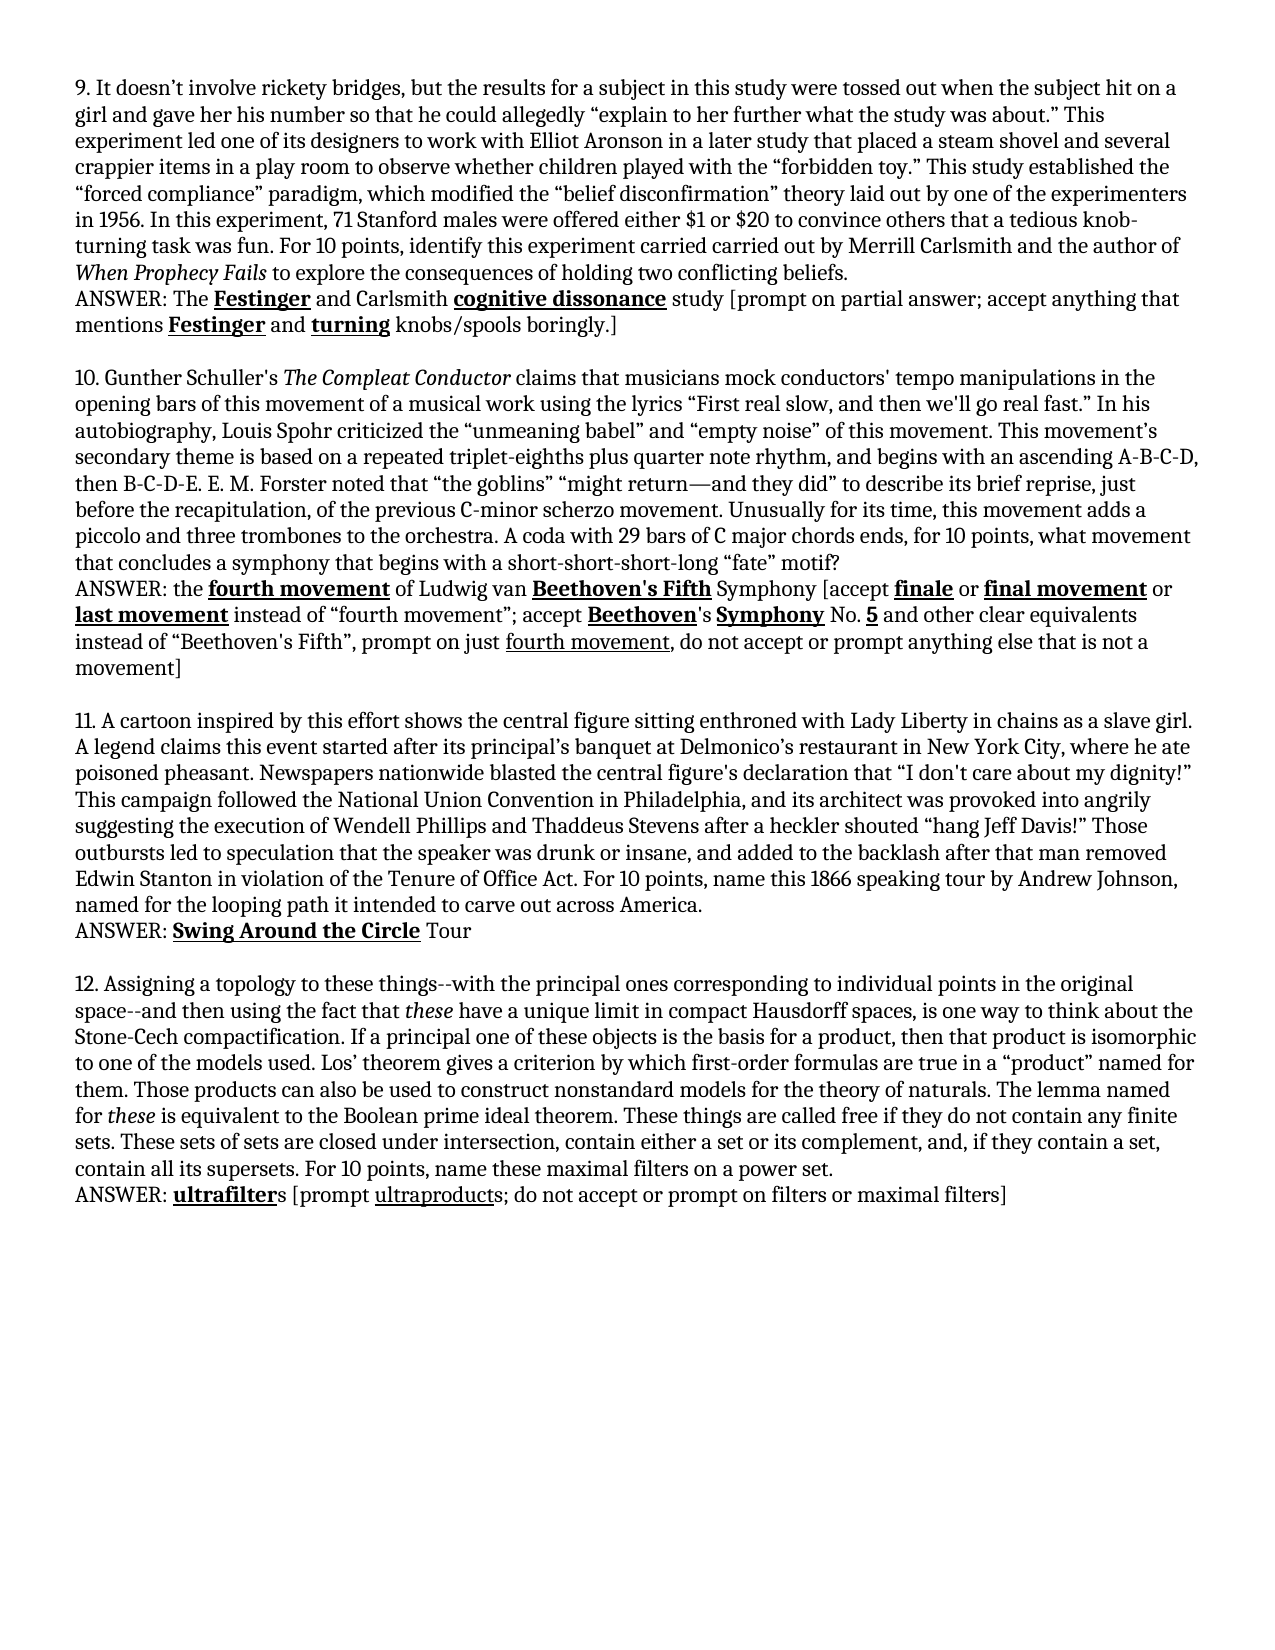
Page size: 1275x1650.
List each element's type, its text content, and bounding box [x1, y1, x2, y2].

text ANSWER: the fourth movement of Ludwig van Beethoven's Fifth Symphony [accept finale or final movement or last movement instead of “fourth movement”; accept Beethoven's Symphony No. 5 and other clear equivalents instead of “Beethoven's Fifth”, prompt on just fourth movement, do not accept or prompt anything else that is not a movement] [75, 576, 1200, 681]
text ANSWER: Swing Around the Circle Tour [75, 918, 1200, 945]
text 11. A cartoon inspired by this effort shows the central figure sitting enthroned with Lady Liberty in chains as a slave girl. A legend claims this event started after its principal’s banquet at Delmonico’s restaurant in New York City, where he ate poisoned pheasant. Newspapers nationwide blasted the central figure's declaration that “I don't care about my dignity!” This campaign followed the National Union Convention in Philadelphia, and its architect was provoked into angrily suggesting the execution of Wendell Phillips and Thaddeus Stevens after a heckler shouted “hang Jeff Davis!” Those outbursts led to speculation that the speaker was drunk or insane, and added to the backlash after that man removed Edwin Stanton in violation of the Tenure of Office Act. For 10 points, name this 1866 speaking tour by Andrew Johnson, named for the looping path it intended to carve out across America. [75, 707, 1200, 918]
text ANSWER: The Festinger and Carlsmith cognitive dissonance study [prompt on partial answer; accept anything that mentions Festinger and turning knobs/spools boringly.] [75, 286, 1200, 338]
text 12. Assigning a topology to these things--with the principal ones corresponding to individual points in the original space--and then using the fact that these have a unique limit in compact Hausdorff spaces, is one way to think about the Stone-Cech compactification. If a principal one of these objects is the basis for a product, then that product is isomorphic to one of the models used. Los’ theorem gives a criterion by which first-order formulas are true in a “product” named for them. Those products can also be used to construct nonstandard models for the theory of naturals. The lemma named for these is equivalent to the Boolean prime ideal theorem. These things are called free if they do not contain any finite sets. These sets of sets are closed under intersection, contain either a set or its complement, and, if they contain a set, contain all its supersets. For 10 points, name these maximal filters on a power set. [75, 971, 1200, 1182]
text ANSWER: ultrafilters [prompt ultraproducts; do not accept or prompt on filters or maximal filters] [75, 1182, 1200, 1208]
text 9. It doesn’t involve rickety bridges, but the results for a subject in this study were tossed out when the subject hit on a girl and gave her his number so that he could allegedly “explain to her further what the study was about.” This experiment led one of its designers to work with Elliot Aronson in a later study that placed a steam shovel and several crappier items in a play room to observe whether children played with the “forbidden toy.” This study established the “forced compliance” paradigm, which modified the “belief disconfirmation” theory laid out by one of the experimenters in 1956. In this experiment, 71 Stanford males were offered either $1 or $20 to convince others that a tedious knob-turning task was fun. For 10 points, identify this experiment carried carried out by Merrill Carlsmith and the author of When Prophecy Fails to explore the consequences of holding two conflicting beliefs. [75, 75, 1200, 286]
text 10. Gunther Schuller's The Compleat Conductor claims that musicians mock conductors' tempo manipulations in the opening bars of this movement of a musical work using the lyrics “First real slow, and then we'll go real fast.” In his autobiography, Louis Spohr criticized the “unmeaning babel” and “empty noise” of this movement. This movement’s secondary theme is based on a repeated triplet-eighths plus quarter note rhythm, and begins with an ascending A-B-C-D, then B-C-D-E. E. M. Forster noted that “the goblins” “might return—and they did” to describe its brief reprise, just before the recapitulation, of the previous C-minor scherzo movement. Unusually for its time, this movement adds a piccolo and three trombones to the orchestra. A coda with 29 bars of C major chords ends, for 10 points, what movement that concludes a symphony that begins with a short-short-short-long “fate” motif? [75, 365, 1200, 576]
